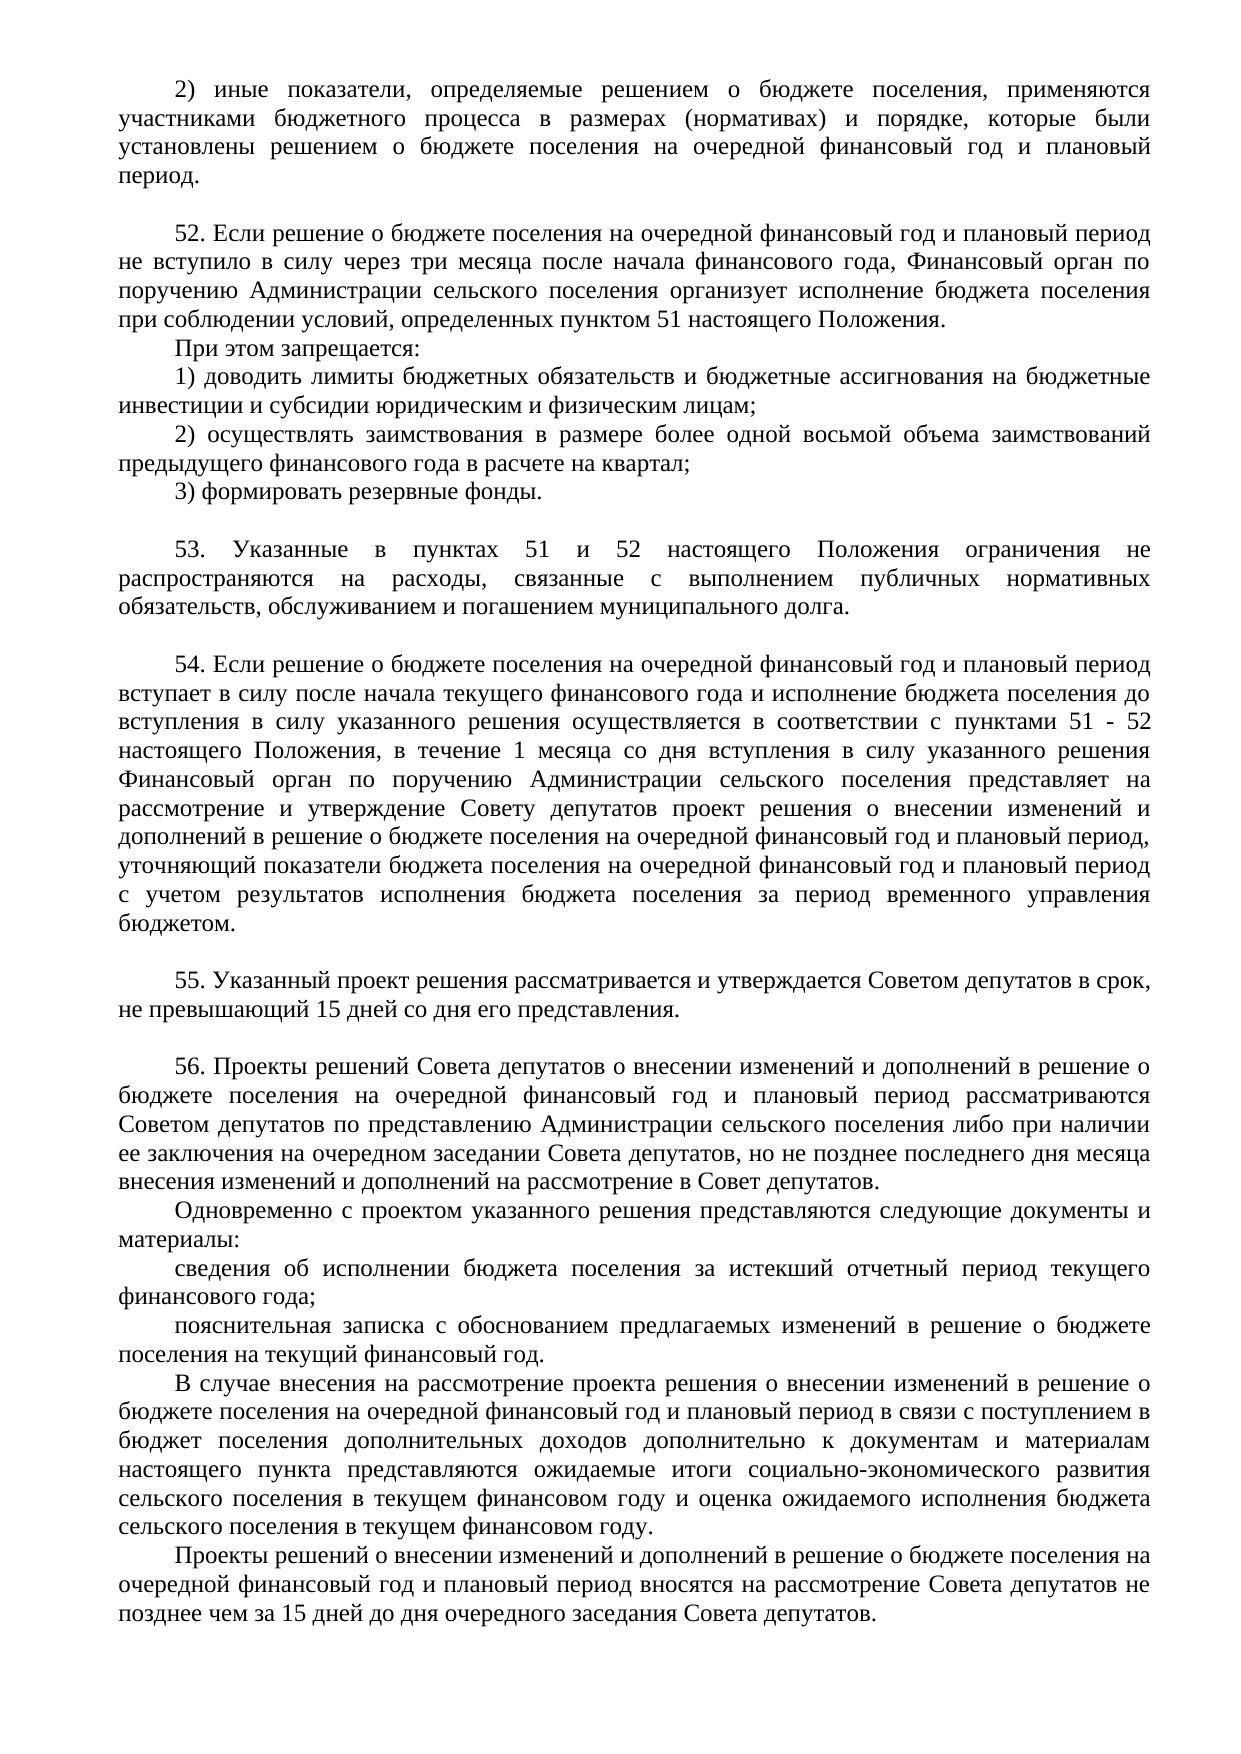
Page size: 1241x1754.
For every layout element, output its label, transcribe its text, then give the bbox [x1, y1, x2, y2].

text 3) формировать резервные фонды. [118, 476, 1152, 505]
text 56. Проекты решений Совета депутатов о внесении изменений и дополнений в решение о бюджете поселения на очередной финансовый год и плановый период рассматриваются Советом депутатов по представлению Администрации сельского поселения либо при наличии ее заключения на очередном заседании Совета депутатов, но не позднее последнего дня месяца внесения изменений и дополнений на рассмотрение в Совет депутатов. [118, 1051, 1152, 1195]
text 52. Если решение о бюджете поселения на очередной финансовый год и плановый период не вступило в силу через три месяца после начала финансового года, Финансовый орган по поручению Администрации сельского поселения организует исполнение бюджета поселения при соблюдении условий, определенных пунктом 51 настоящего Положения. [118, 218, 1152, 333]
text Проекты решений о внесении изменений и дополнений в решение о бюджете поселения на очередной финансовый год и плановый период вносятся на рассмотрение Совета депутатов не позднее чем за 15 дней до дня очередного заседания Совета депутатов. [118, 1540, 1152, 1626]
text 54. Если решение о бюджете поселения на очередной финансовый год и плановый период вступает в силу после начала текущего финансового года и исполнение бюджета поселения до вступления в силу указанного решения осуществляется в соответствии с пунктами 51 - 52 настоящего Положения, в течение 1 месяца со дня вступления в силу указанного решения Финансовый орган по поручению Администрации сельского поселения представляет на рассмотрение и утверждение Совету депутатов проект решения о внесении изменений и дополнений в решение о бюджете поселения на очередной финансовый год и плановый период, уточняющий показатели бюджета поселения на очередной финансовый год и плановый период с учетом результатов исполнения бюджета поселения за период временного управления бюджетом. [118, 649, 1152, 936]
text пояснительная записка с обоснованием предлагаемых изменений в решение о бюджете поселения на текущий финансовый год. [118, 1310, 1152, 1368]
text В случае внесения на рассмотрение проекта решения о внесении изменений в решение о бюджете поселения на очередной финансовый год и плановый период в связи с поступлением в бюджет поселения дополнительных доходов дополнительно к документам и материалам настоящего пункта представляются ожидаемые итоги социально-экономического развития сельского поселения в текущем финансовом году и оценка ожидаемого исполнения бюджета сельского поселения в текущем финансовом году. [118, 1368, 1152, 1540]
text 2) осуществлять заимствования в размере более одной восьмой объема заимствований предыдущего финансового года в расчете на квартал; [118, 419, 1152, 476]
text При этом запрещается: [118, 333, 1152, 361]
text 1) доводить лимиты бюджетных обязательств и бюджетные ассигнования на бюджетные инвестиции и субсидии юридическим и физическим лицам; [118, 361, 1152, 419]
text 2) иные показатели, определяемые решением о бюджете поселения, применяются участниками бюджетного процесса в размерах (нормативах) и порядке, которые были установлены решением о бюджете поселения на очередной финансовый год и плановый период. [118, 74, 1152, 189]
text сведения об исполнении бюджета поселения за истекший отчетный период текущего финансового года; [118, 1253, 1152, 1310]
text Одновременно с проектом указанного решения представляются следующие документы и материалы: [118, 1195, 1152, 1253]
text 55. Указанный проект решения рассматривается и утверждается Советом депутатов в срок, не превышающий 15 дней со дня его представления. [118, 965, 1152, 1023]
text 53. Указанные в пунктах 51 и 52 настоящего Положения ограничения не распространяются на расходы, связанные с выполнением публичных нормативных обязательств, обслуживанием и погашением муниципального долга. [118, 534, 1152, 620]
